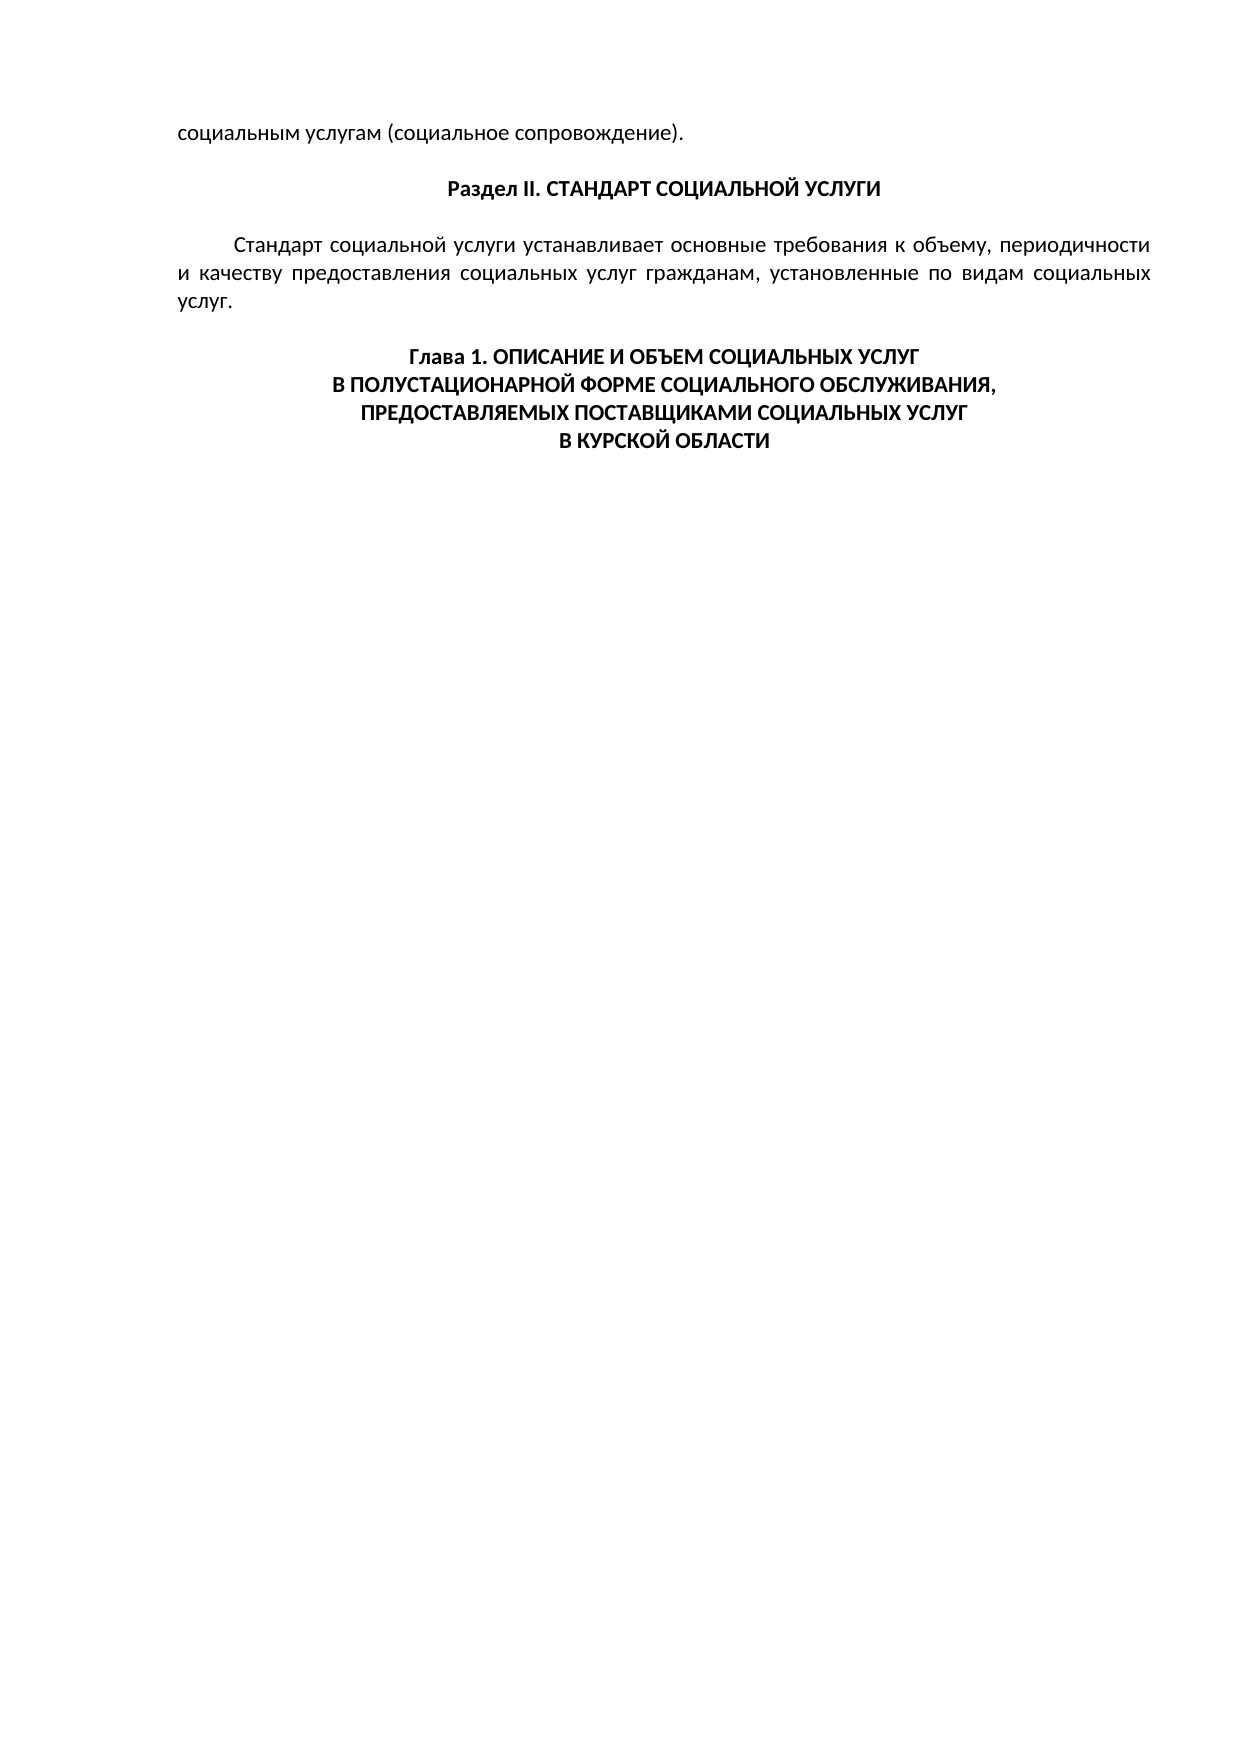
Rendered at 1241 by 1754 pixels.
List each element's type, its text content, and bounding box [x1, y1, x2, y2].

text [177, 118, 1152, 146]
text Стандарт социальной услуги устанавливает основные требования к объему, периодичности и качеству предоставления социальных услуг гражданам, установленные по видам социальных услуг. [177, 230, 1152, 314]
title Раздел II. СТАНДАРТ СОЦИАЛЬНОЙ УСЛУГИ [177, 174, 1152, 202]
title В КУРСКОЙ ОБЛАСТИ [177, 426, 1152, 454]
title Глава 1. ОПИСАНИЕ И ОБЪЕМ СОЦИАЛЬНЫХ УСЛУГ [177, 342, 1152, 370]
title В ПОЛУСТАЦИОНАРНОЙ ФОРМЕ СОЦИАЛЬНОГО ОБСЛУЖИВАНИЯ, [177, 370, 1152, 398]
title ПРЕДОСТАВЛЯЕМЫХ ПОСТАВЩИКАМИ СОЦИАЛЬНЫХ УСЛУГ [177, 398, 1152, 426]
